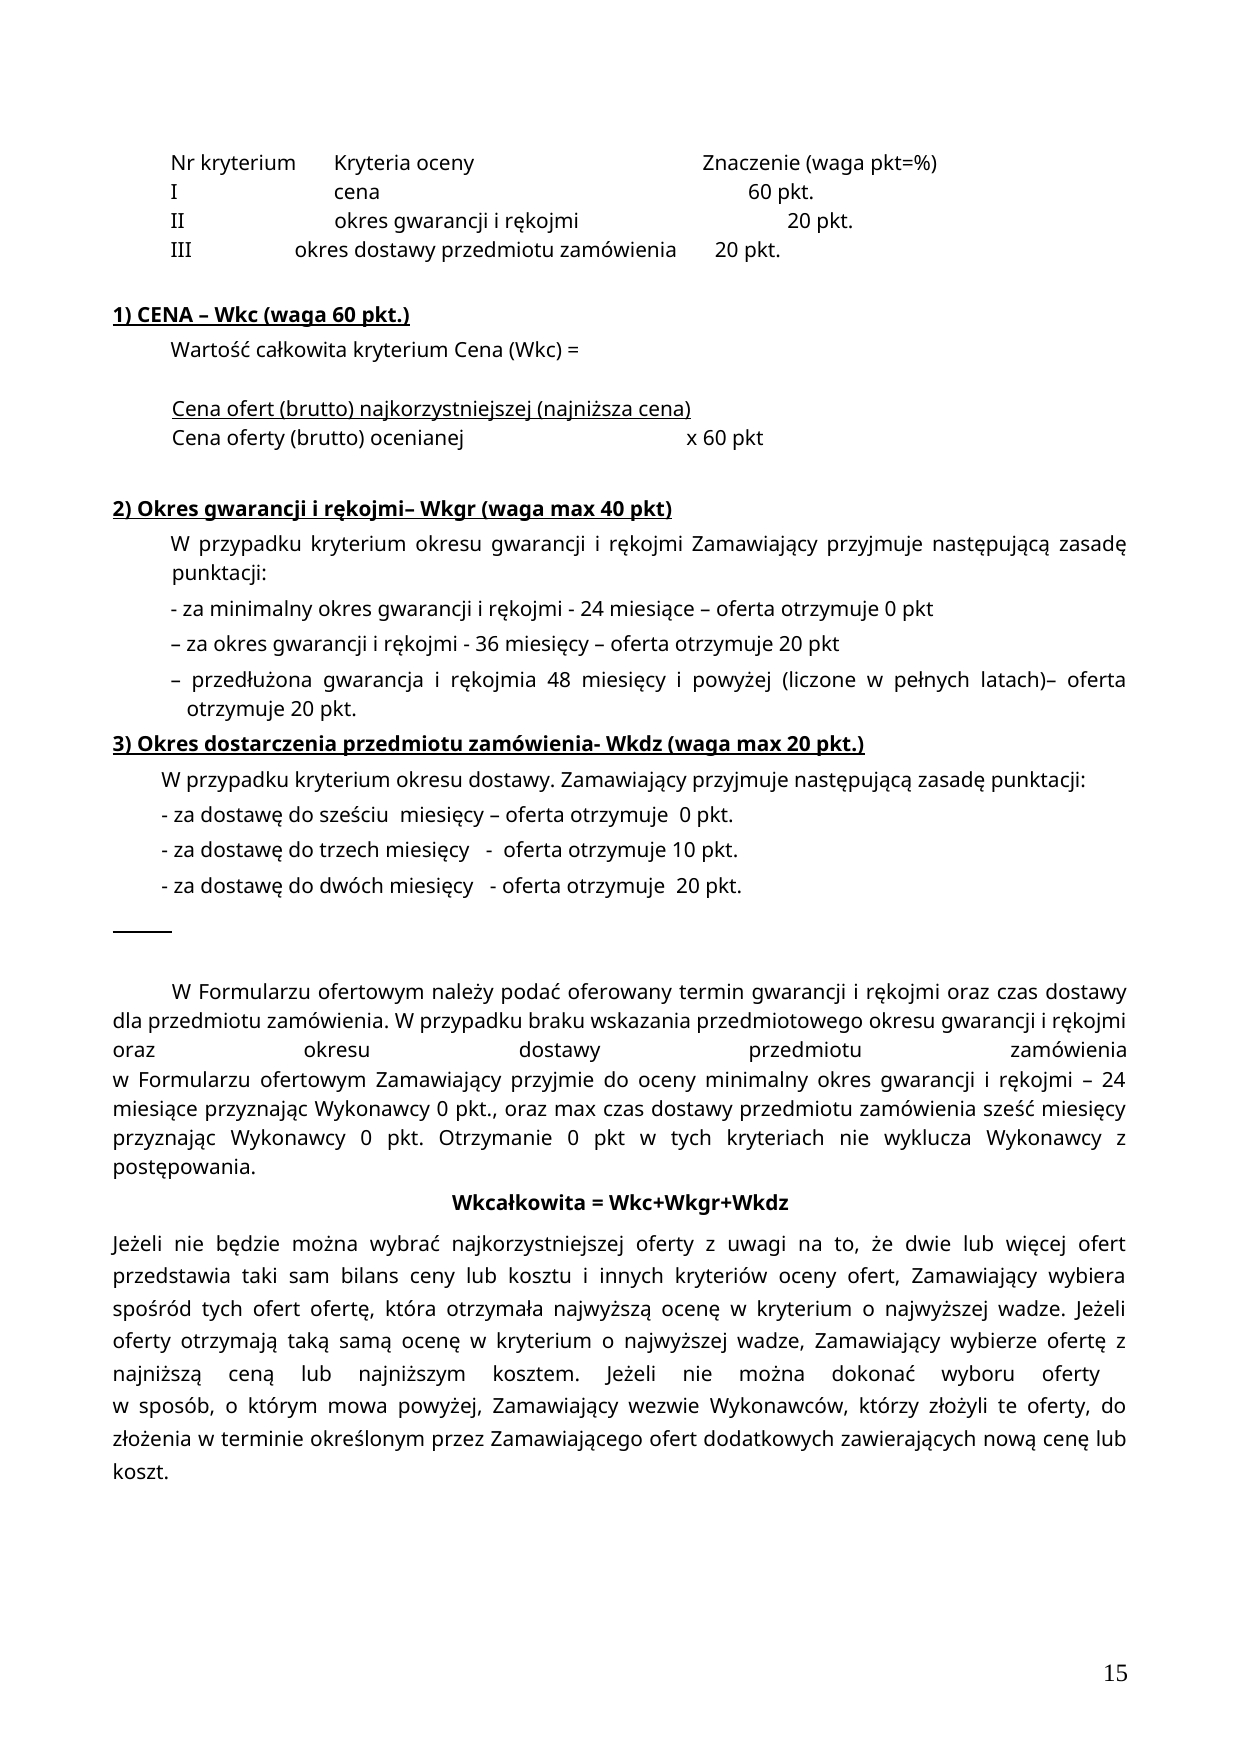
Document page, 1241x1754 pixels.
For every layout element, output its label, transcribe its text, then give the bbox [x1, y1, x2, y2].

text – za okres gwarancji i rękojmi - 36 miesięcy – oferta otrzymuje 20 pkt [170, 629, 1128, 658]
text III okres dostawy przedmiotu zamówienia 20 pkt. [170, 235, 1128, 264]
text Wkcałkowita = Wkc+Wkgr+Wkdz [112, 1187, 1128, 1216]
text - za dostawę do trzech miesięcy - oferta otrzymuje 10 pkt. [112, 835, 1128, 864]
text - za dostawę do dwóch miesięcy - oferta otrzymuje 20 pkt. [112, 870, 1128, 899]
text - za minimalny okres gwarancji i rękojmi - 24 miesiące – oferta otrzymuje 0 pkt [170, 593, 1128, 622]
text 1) CENA – Wkc (waga 60 pkt.) [112, 299, 1128, 329]
text W przypadku kryterium okresu dostawy. Zamawiający przyjmuje następującą zasadę punktacji: [112, 764, 1128, 793]
text 3) Okres dostarczenia przedmiotu zamówienia- Wkdz (waga max 20 pkt.) [112, 729, 1128, 758]
text W przypadku kryterium okresu gwarancji i rękojmi Zamawiający przyjmuje następującą zasadę punktacji: [170, 529, 1128, 587]
text 2) Okres gwarancji i rękojmi– Wkgr (waga max 40 pkt) [112, 493, 1128, 522]
text - za dostawę do sześciu miesięcy – oferta otrzymuje 0 pkt. [112, 799, 1128, 829]
text W Formularzu ofertowym należy podać oferowany termin gwarancji i rękojmi oraz czas dostawy dla przedmiotu zamówienia. W przypadku braku wskazania przedmiotowego okresu gwarancji i rękojmi oraz okresu dostawy przedmiotu zamówienia w Formularzu ofertowym Zamawiający przyjmie do oceny minimalny okres gwarancji i rękojmi – 24 miesiące przyznając Wykonawcy 0 pkt., oraz max czas dostawy przedmiotu zamówienia sześć miesięcy przyznając Wykonawcy 0 pkt. Otrzymanie 0 pkt w tych kryteriach nie wyklucza Wykonawcy z postępowania. [112, 977, 1128, 1181]
text I cena 60 pkt. [170, 177, 1128, 206]
text Wartość całkowita kryterium Cena (Wkc) = Cena ofert (brutto) najkorzystniejszej (najniższa cena) Cena oferty (brutto) ocenianej x 60 pkt [170, 335, 1128, 452]
list Jeżeli nie będzie można wybrać najkorzystniejszej oferty z uwagi na to, że dwie lub więcej ofert przedstawia taki sam bilans ceny lub kosztu i innych kryteriów oceny ofert, Zamawiający wybiera spośród tych ofert ofertę, która otrzymała najwyższą ocenę w kryterium o najwyższej wadze. Jeżeli oferty otrzymają taką samą ocenę w kryterium o najwyższej wadze, Zamawiający wybierze ofertę z najniższą ceną lub najniższym kosztem. Jeżeli nie można dokonać wyboru oferty w sposób, o którym mowa powyżej, Zamawiający wezwie Wykonawców, którzy złożyli te oferty, do złożenia w terminie określonym przez Zamawiającego ofert dodatkowych zawierających nową cenę lub koszt. [112, 1229, 1128, 1485]
text Nr kryterium Kryteria oceny Znaczenie (waga pkt=%) [170, 147, 1128, 177]
text II okres gwarancji i rękojmi 20 pkt. [170, 206, 1128, 235]
text – przedłużona gwarancja i rękojmia 48 miesięcy i powyżej (liczone w pełnych latach)– oferta otrzymuje 20 pkt. [170, 664, 1128, 722]
